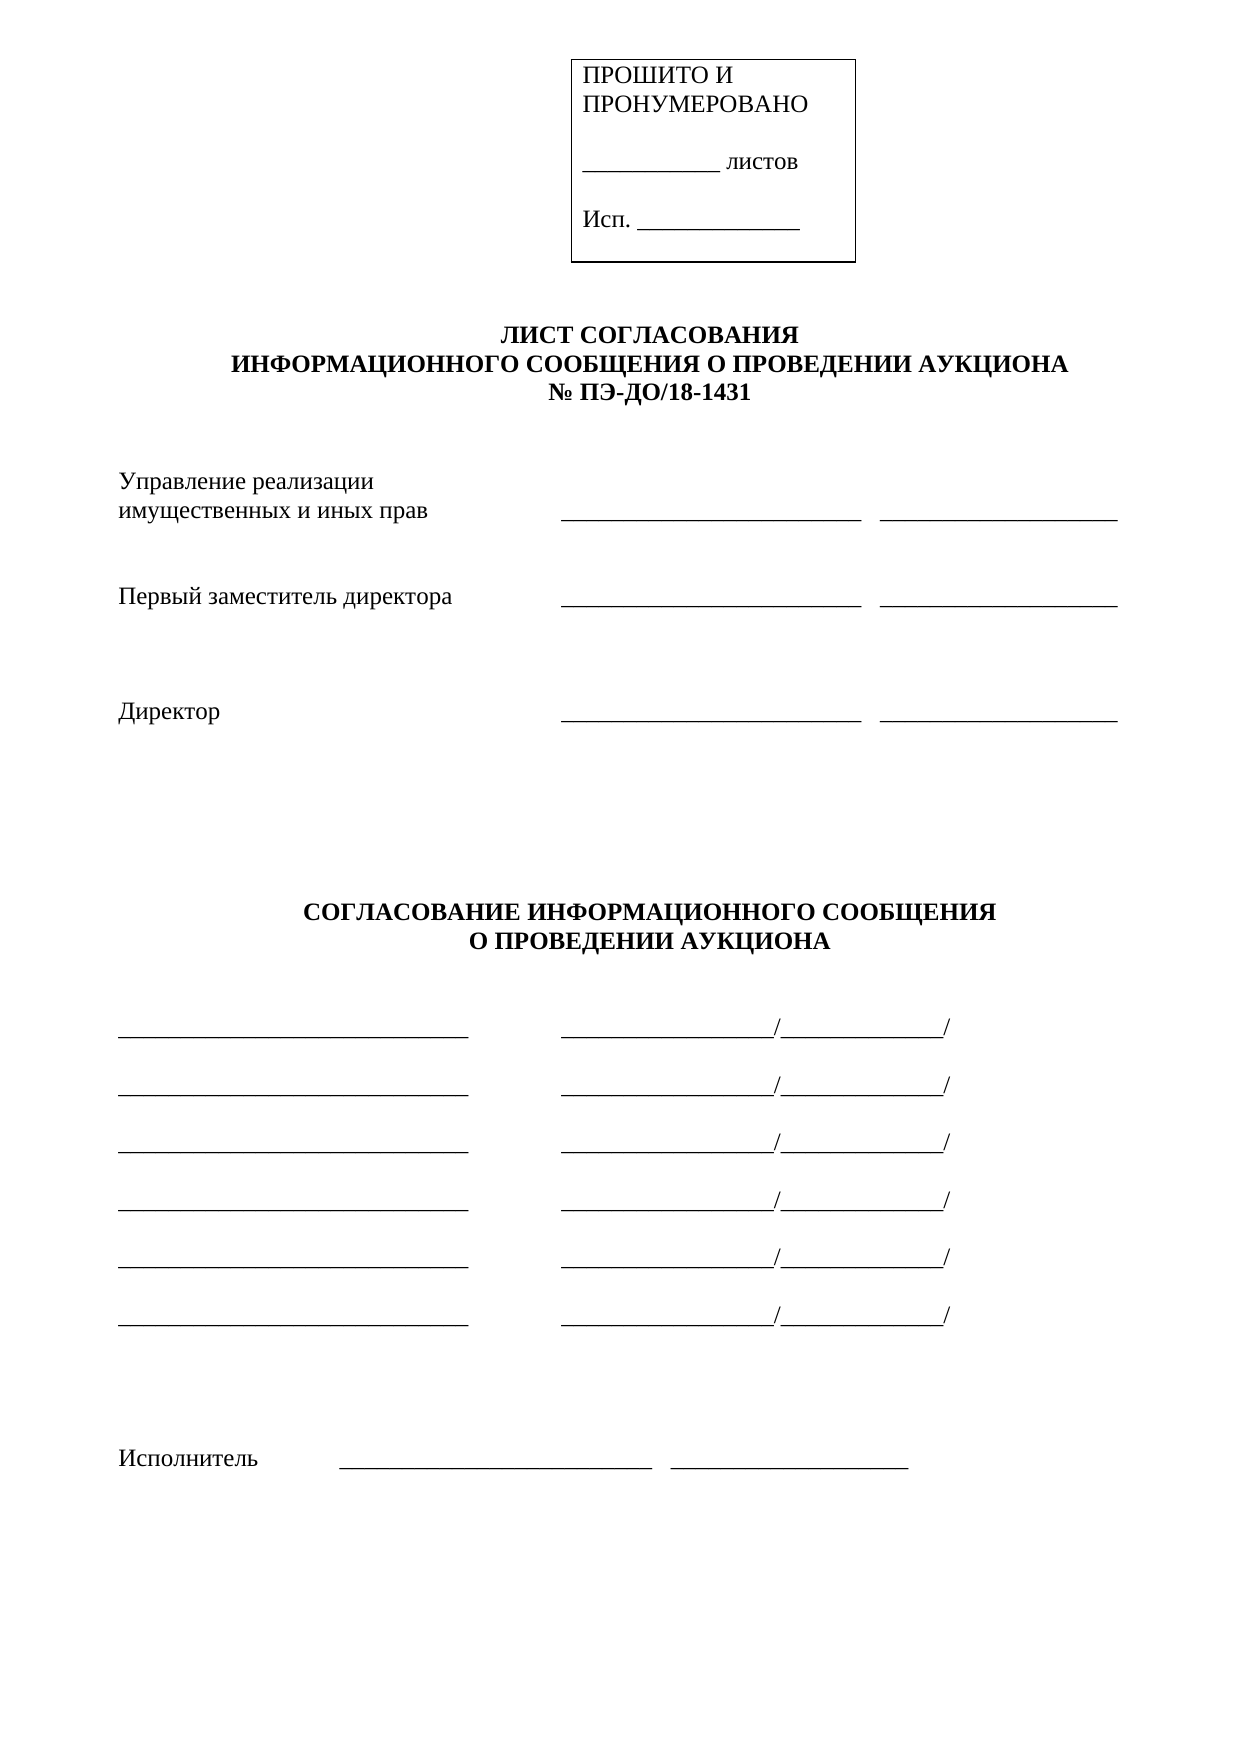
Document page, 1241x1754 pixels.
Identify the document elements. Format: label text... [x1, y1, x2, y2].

table_header ПРОШИТО И ПРОНУМЕРОВАНО ___________ листов Исп. _____________ [572, 60, 855, 261]
text Управление реализации [118, 466, 1181, 495]
text ЛИСТ СОГЛАСОВАНИЯ [118, 320, 1181, 349]
text ____________________________ _________________/_____________/ [118, 1012, 1181, 1041]
text ____________________________ _________________/_____________/ [118, 1127, 1181, 1156]
text ____________________________ _________________/_____________/ [118, 1300, 1181, 1328]
text № ПЭ-ДО/18-1431 [118, 377, 1181, 406]
text ИНФОРМАЦИОННОГО СООБЩЕНИЯ О ПРОВЕДЕНИИ АУКЦИОНА [118, 349, 1181, 377]
text ____________________________ _________________/_____________/ [118, 1185, 1181, 1213]
text ____________________________ _________________/_____________/ [118, 1070, 1181, 1098]
text ____________________________ _________________/_____________/ [118, 1242, 1181, 1271]
text О ПРОВЕДЕНИИ АУКЦИОНА [118, 926, 1181, 955]
text СОГЛАСОВАНИЕ ИНФОРМАЦИОННОГО СООБЩЕНИЯ [118, 897, 1181, 926]
text Исполнитель _________________________ ___________________ [118, 1443, 1181, 1472]
text Первый заместитель директора ________________________ ___________________ [118, 581, 1181, 610]
text имущественных и иных прав ________________________ ___________________ [118, 495, 1181, 523]
text Директор ________________________ ___________________ [118, 696, 1181, 725]
